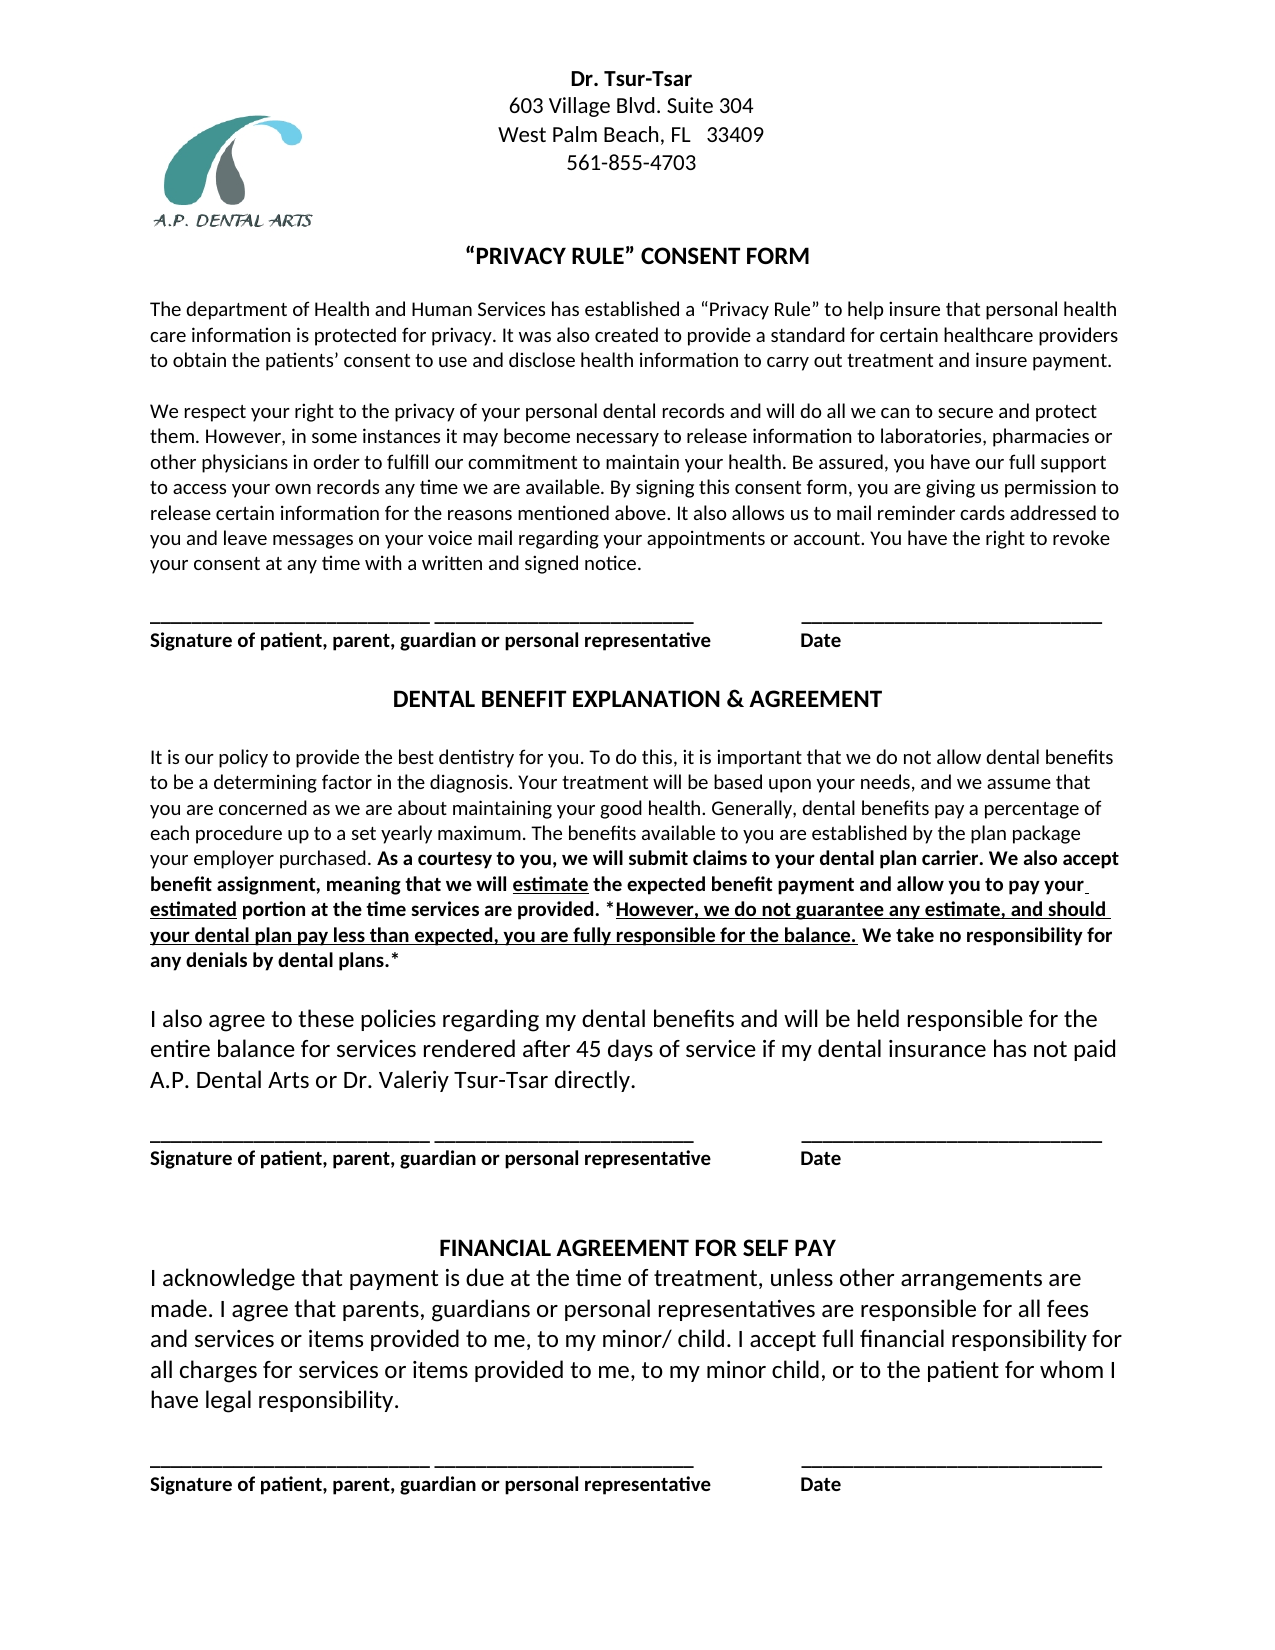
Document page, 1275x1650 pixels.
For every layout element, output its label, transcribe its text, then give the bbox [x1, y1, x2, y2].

text FINANCIAL AGREEMENT FOR SELF PAY [150, 1232, 1125, 1262]
text It is our policy to provide the best dentistry for you. To do this, it is important that we do not allow dental benefits to be a determining factor in the diagnosis. Your treatment will be based upon your needs, and we assume that you are concerned as we are about maintaining your good health. Generally, dental benefits pay a percentage of each procedure up to a set yearly maximum. The benefits available to you are established by the plan package your employer purchased. As a courtesy to you, we will submit claims to your dental plan carrier. We also accept benefit assignment, meaning that we will estimate the expected benefit payment and allow you to pay your estimated portion at the time services are provided. *However, we do not guarantee any estimate, and should your dental plan pay less than expected, you are fully responsible for the balance. We take no responsibility for any denials by dental plans.* [150, 744, 1125, 973]
text The department of Health and Human Services has established a “Privacy Rule” to help insure that personal health care information is protected for privacy. It was also created to provide a standard for certain healthcare providers to obtain the patients’ consent to use and disclose health information to carry out treatment and insure payment. [150, 296, 1125, 373]
picture [150, 103, 314, 241]
text ___________________________ _________________________ _____________________________ [150, 1446, 1125, 1471]
text Signature of patient, parent, guardian or personal representative Date [150, 627, 1125, 652]
text I also agree to these policies regarding my dental benefits and will be held responsible for the entire balance for services rendered after 45 days of service if my dental insurance has not paid A.P. Dental Arts or Dr. Valeriy Tsur-Tsar directly. [150, 1003, 1125, 1095]
text ___________________________ _________________________ _____________________________ [150, 601, 1125, 627]
text “PRIVACY RULE” CONSENT FORM [150, 241, 1125, 271]
text DENTAL BENEFIT EXPLANATION & AGREEMENT [150, 683, 1125, 713]
text Signature of patient, parent, guardian or personal representative Date [150, 1471, 1125, 1496]
text Signature of patient, parent, guardian or personal representative Date [150, 1146, 1125, 1171]
text ___________________________ _________________________ _____________________________ [150, 1120, 1125, 1146]
text I acknowledge that payment is due at the time of treatment, unless other arrangements are made. I agree that parents, guardians or personal representatives are responsible for all fees and services or items provided to me, to my minor/ child. I accept full financial responsibility for all charges for services or items provided to me, to my minor child, or to the patient for whom I have legal responsibility. [150, 1262, 1125, 1415]
text We respect your right to the privacy of your personal dental records and will do all we can to secure and protect them. However, in some instances it may become necessary to release information to laboratories, pharmacies or other physicians in order to fulfill our commitment to maintain your health. Be assured, you have our full support to access your own records any time we are available. By signing this consent form, you are giving us permission to release certain information for the reasons mentioned above. It also allows us to mail reminder cards addressed to you and leave messages on your voice mail regarding your appointments or account. You have the right to revoke your consent at any time with a written and signed notice. [150, 398, 1125, 576]
